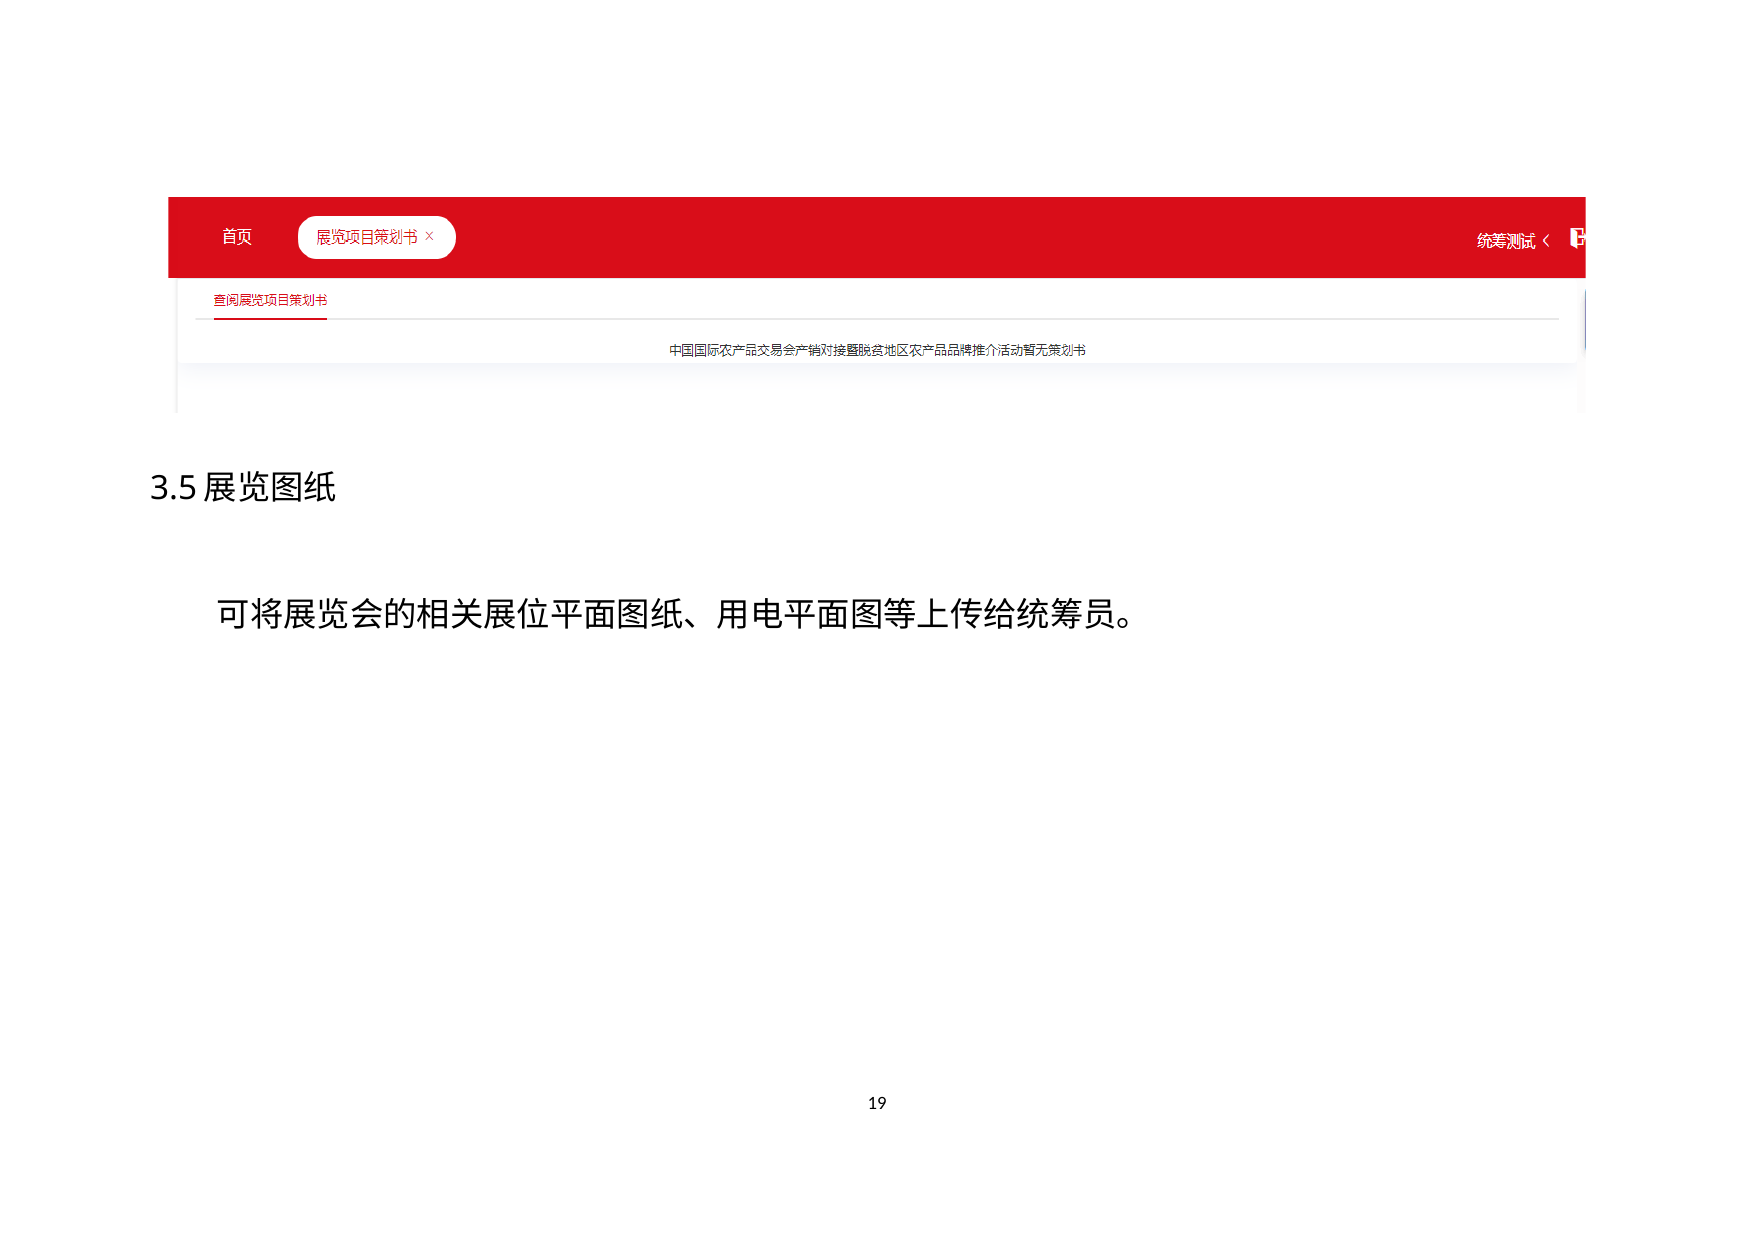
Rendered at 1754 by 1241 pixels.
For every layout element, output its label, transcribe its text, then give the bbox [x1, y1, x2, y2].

subtitle 3.5展览图纸 [150, 452, 1604, 517]
picture [168, 197, 1586, 413]
list 可将展览会的相关展位平面图纸、用电平面图等上传给统筹员。 [150, 579, 1604, 644]
